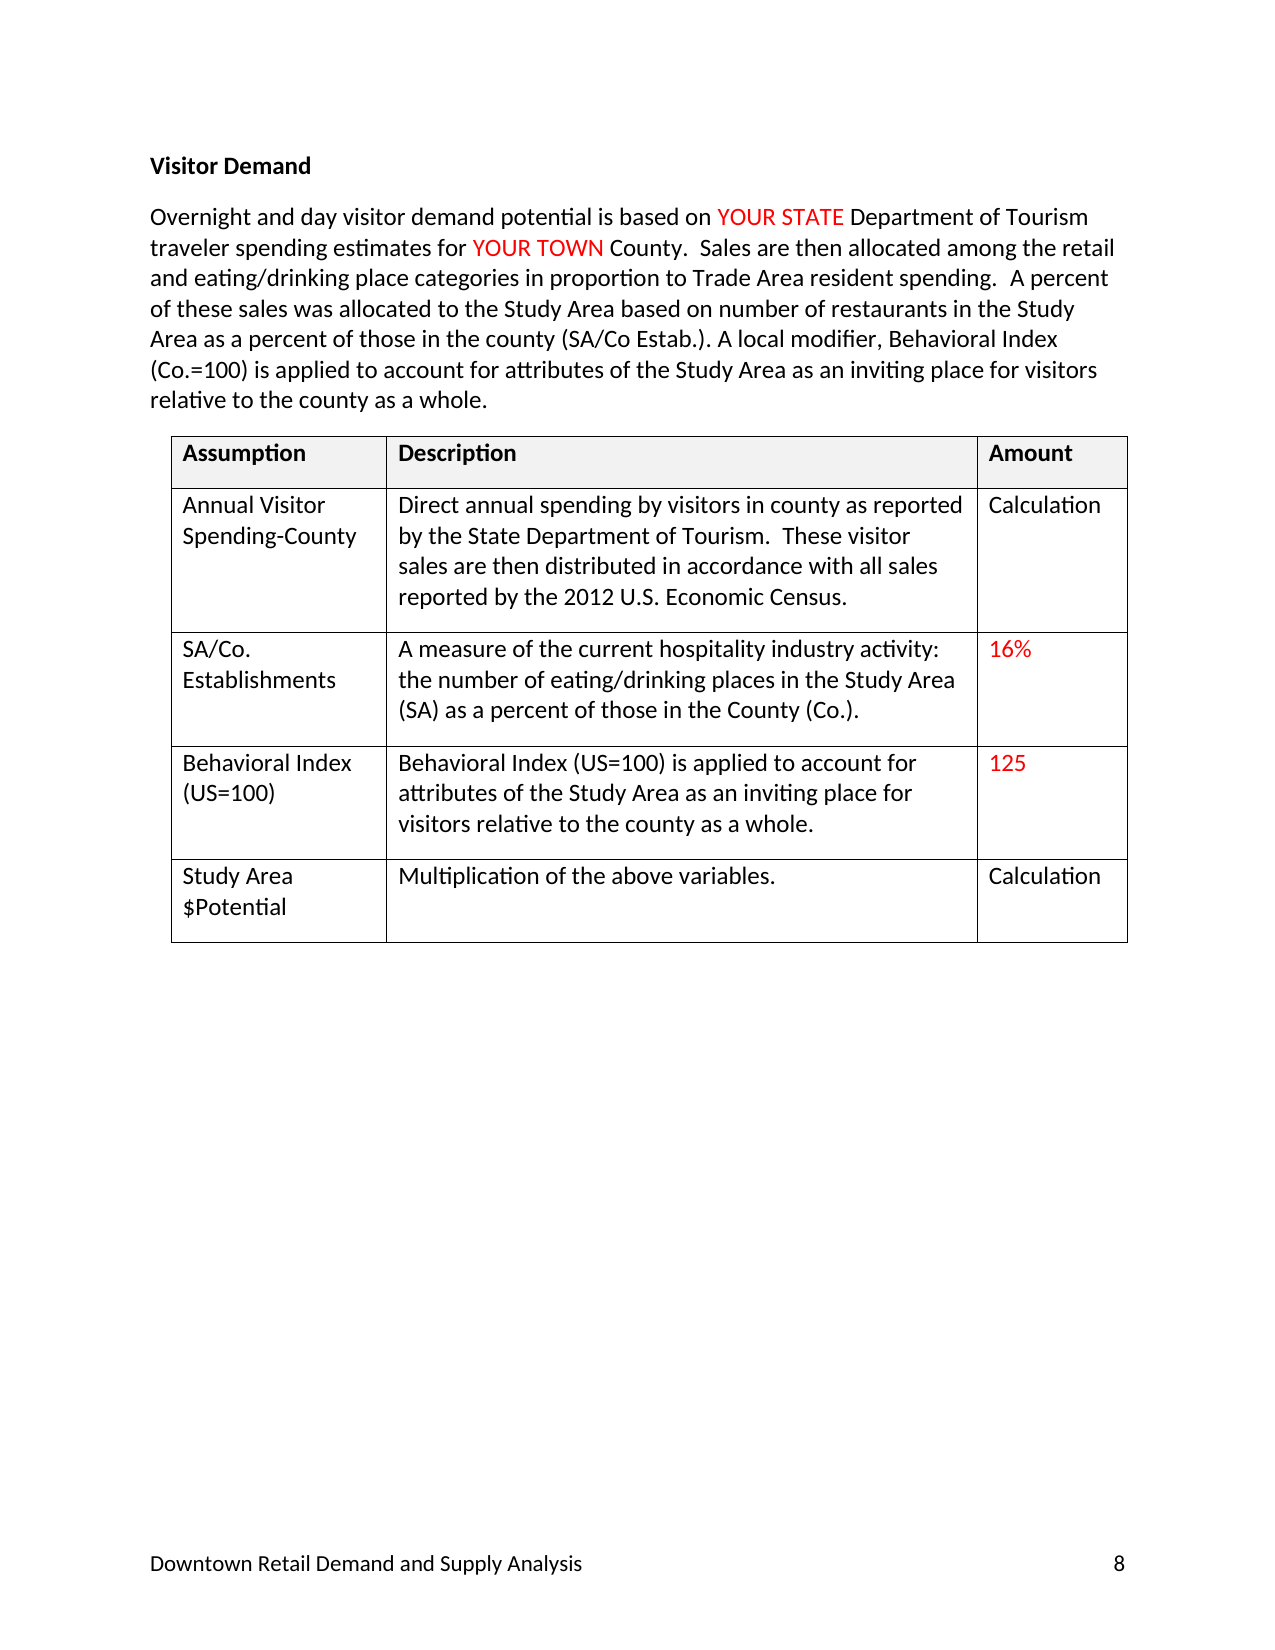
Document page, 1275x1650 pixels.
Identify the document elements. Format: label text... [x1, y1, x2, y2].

table_cell Behavioral Index (US=100) is applied to account for attributes of the Study Area as an inviting place for visitors relative to the county as a whole. [387, 747, 977, 859]
table_header Assumption [172, 437, 386, 488]
table_cell Annual Visitor Spending-County [172, 489, 386, 632]
table_header Amount [978, 437, 1127, 488]
text Visitor Demand [150, 150, 1125, 181]
table_header Description [387, 437, 977, 488]
table_cell 125 [978, 747, 1127, 859]
table_cell Direct annual spending by visitors in county as reported by the State Department of Tourism. These visitor sales are then distributed in accordance with all sales reported by the 2012 U.S. Economic Census. [387, 489, 977, 632]
table_cell Calculation [978, 489, 1127, 632]
table_cell 16% [978, 633, 1127, 746]
table_cell A measure of the current hospitality industry activity: the number of eating/drinking places in the Study Area (SA) as a percent of those in the County (Co.). [387, 633, 977, 746]
table_cell SA/Co. Establishments [172, 633, 386, 746]
table_cell Study Area $Potential [172, 860, 386, 942]
text Overnight and day visitor demand potential is based on YOUR STATE Department of Tourism traveler spending estimates for YOUR TOWN County. Sales are then allocated among the retail and eating/drinking place categories in proportion to Trade Area resident spending. A percent of these sales was allocated to the Study Area based on number of restaurants in the Study Area as a percent of those in the county (SA/Co Estab.). A local modifier, Behavioral Index (Co.=100) is applied to account for attributes of the Study Area as an inviting place for visitors relative to the county as a whole. [150, 201, 1125, 415]
table_cell Calculation [978, 860, 1127, 942]
table_cell Multiplication of the above variables. [387, 860, 977, 942]
table_cell Behavioral Index (US=100) [172, 747, 386, 859]
